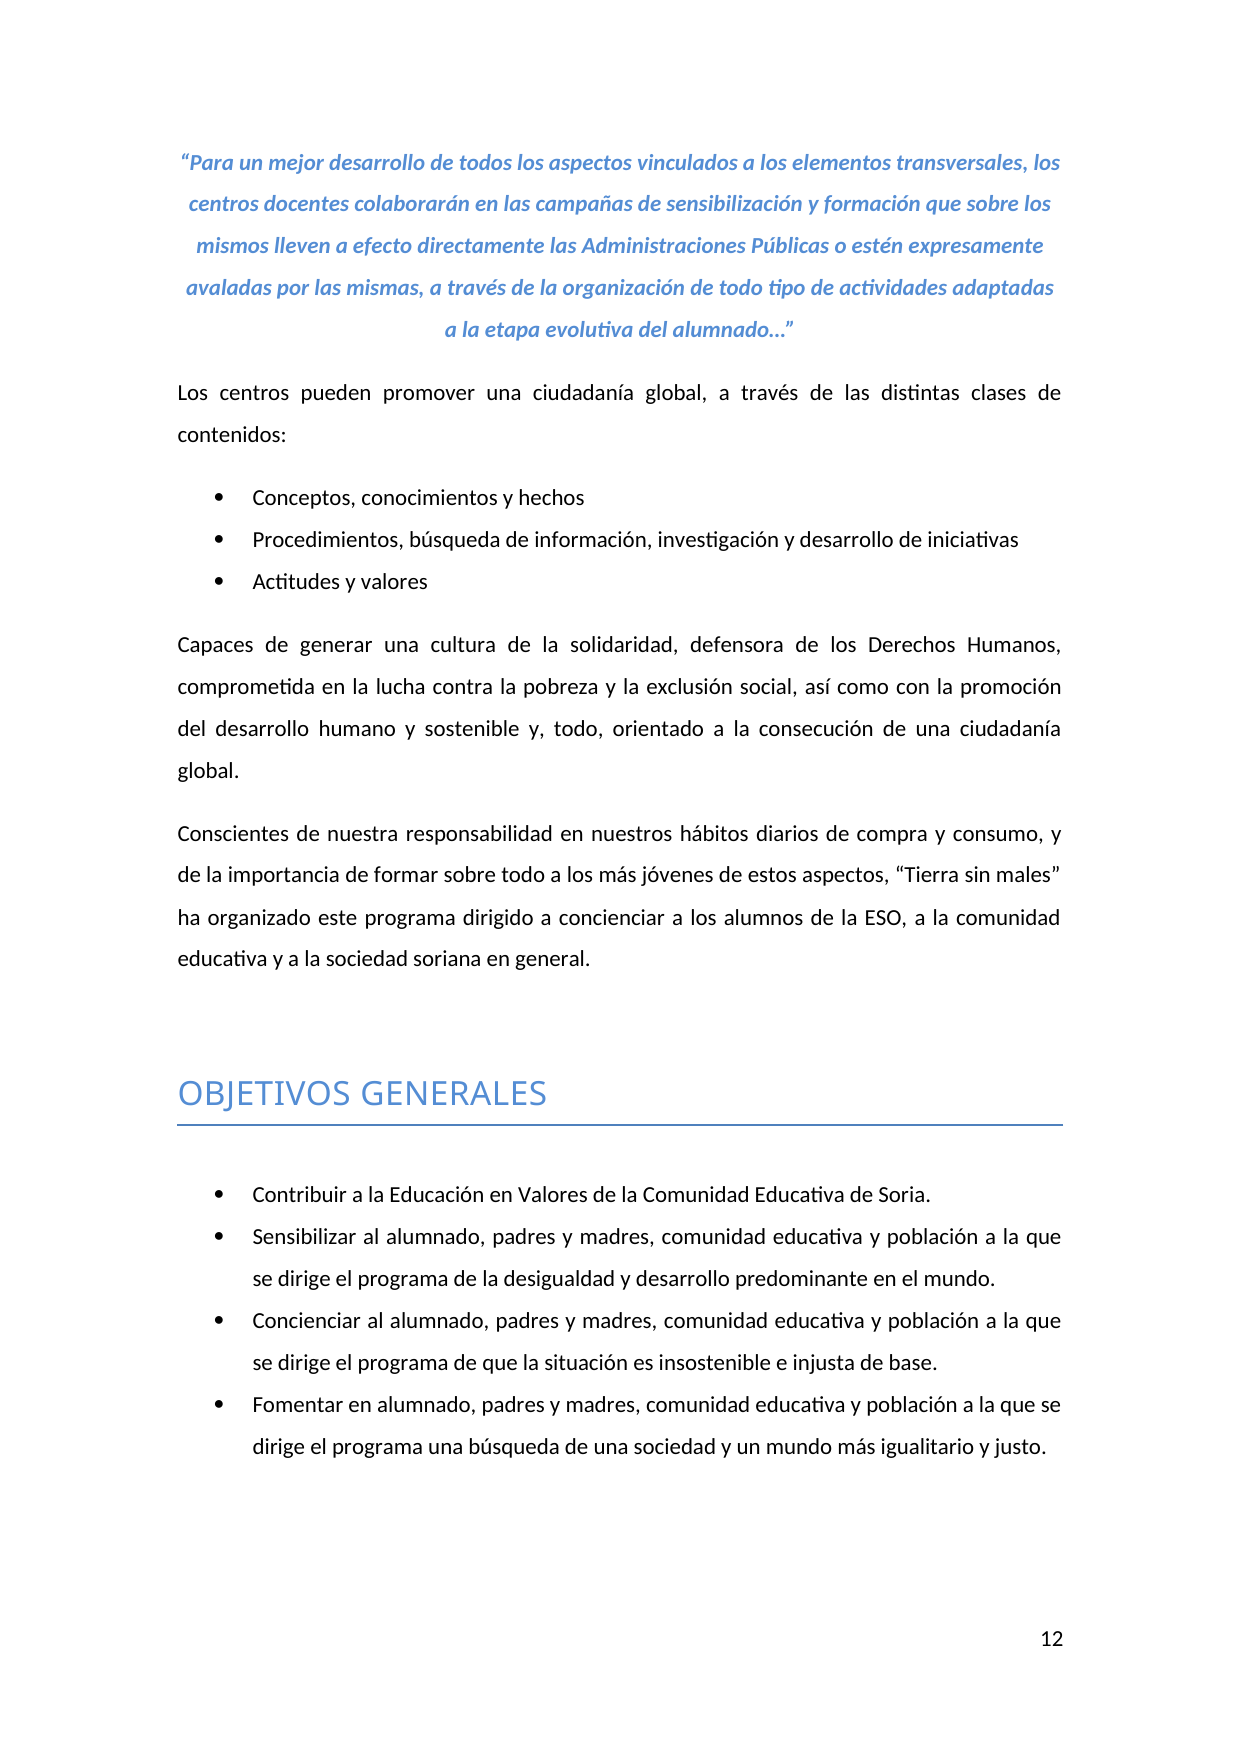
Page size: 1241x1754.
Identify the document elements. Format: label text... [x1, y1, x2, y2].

title OBJETIVOS GENERALES [177, 1070, 1063, 1124]
text Conscientes de nuestra responsabilidad en nuestros hábitos diarios de compra y consumo, y de la importancia de formar sobre todo a los más jóvenes de estos aspectos, “Tierra sin males” ha organizado este programa dirigido a concienciar a los alumnos de la ESO, a la comunidad educativa y a la sociedad soriana en general. [177, 819, 1063, 973]
list Contribuir a la Educación en Valores de la Comunidad Educativa de Soria. [215, 1180, 1063, 1208]
text “Para un mejor desarrollo de todos los aspectos vinculados a los elementos transversales, los centros docentes colaborarán en las campañas de sensibilización y formación que sobre los mismos lleven a efecto directamente las Administraciones Públicas o estén expresamente avaladas por las mismas, a través de la organización de todo tipo de actividades adaptadas a la etapa evolutiva del alumnado…” [177, 148, 1063, 343]
list Actitudes y valores [215, 567, 1063, 595]
list Procedimientos, búsqueda de información, investigación y desarrollo de iniciativas [215, 525, 1063, 553]
list Concienciar al alumnado, padres y madres, comunidad educativa y población a la que se dirige el programa de que la situación es insostenible e injusta de base. [215, 1306, 1063, 1376]
list Fomentar en alumnado, padres y madres, comunidad educativa y población a la que se dirige el programa una búsqueda de una sociedad y un mundo más igualitario y justo. [215, 1390, 1063, 1460]
list Conceptos, conocimientos y hechos [215, 483, 1063, 511]
list Sensibilizar al alumnado, padres y madres, comunidad educativa y población a la que se dirige el programa de la desigualdad y desarrollo predominante en el mundo. [215, 1222, 1063, 1292]
text Los centros pueden promover una ciudadanía global, a través de las distintas clases de contenidos: [177, 378, 1063, 448]
text Capaces de generar una cultura de la solidaridad, defensora de los Derechos Humanos, comprometida en la lucha contra la pobreza y la exclusión social, así como con la promoción del desarrollo humano y sostenible y, todo, orientado a la consecución de una ciudadanía global. [177, 630, 1063, 784]
